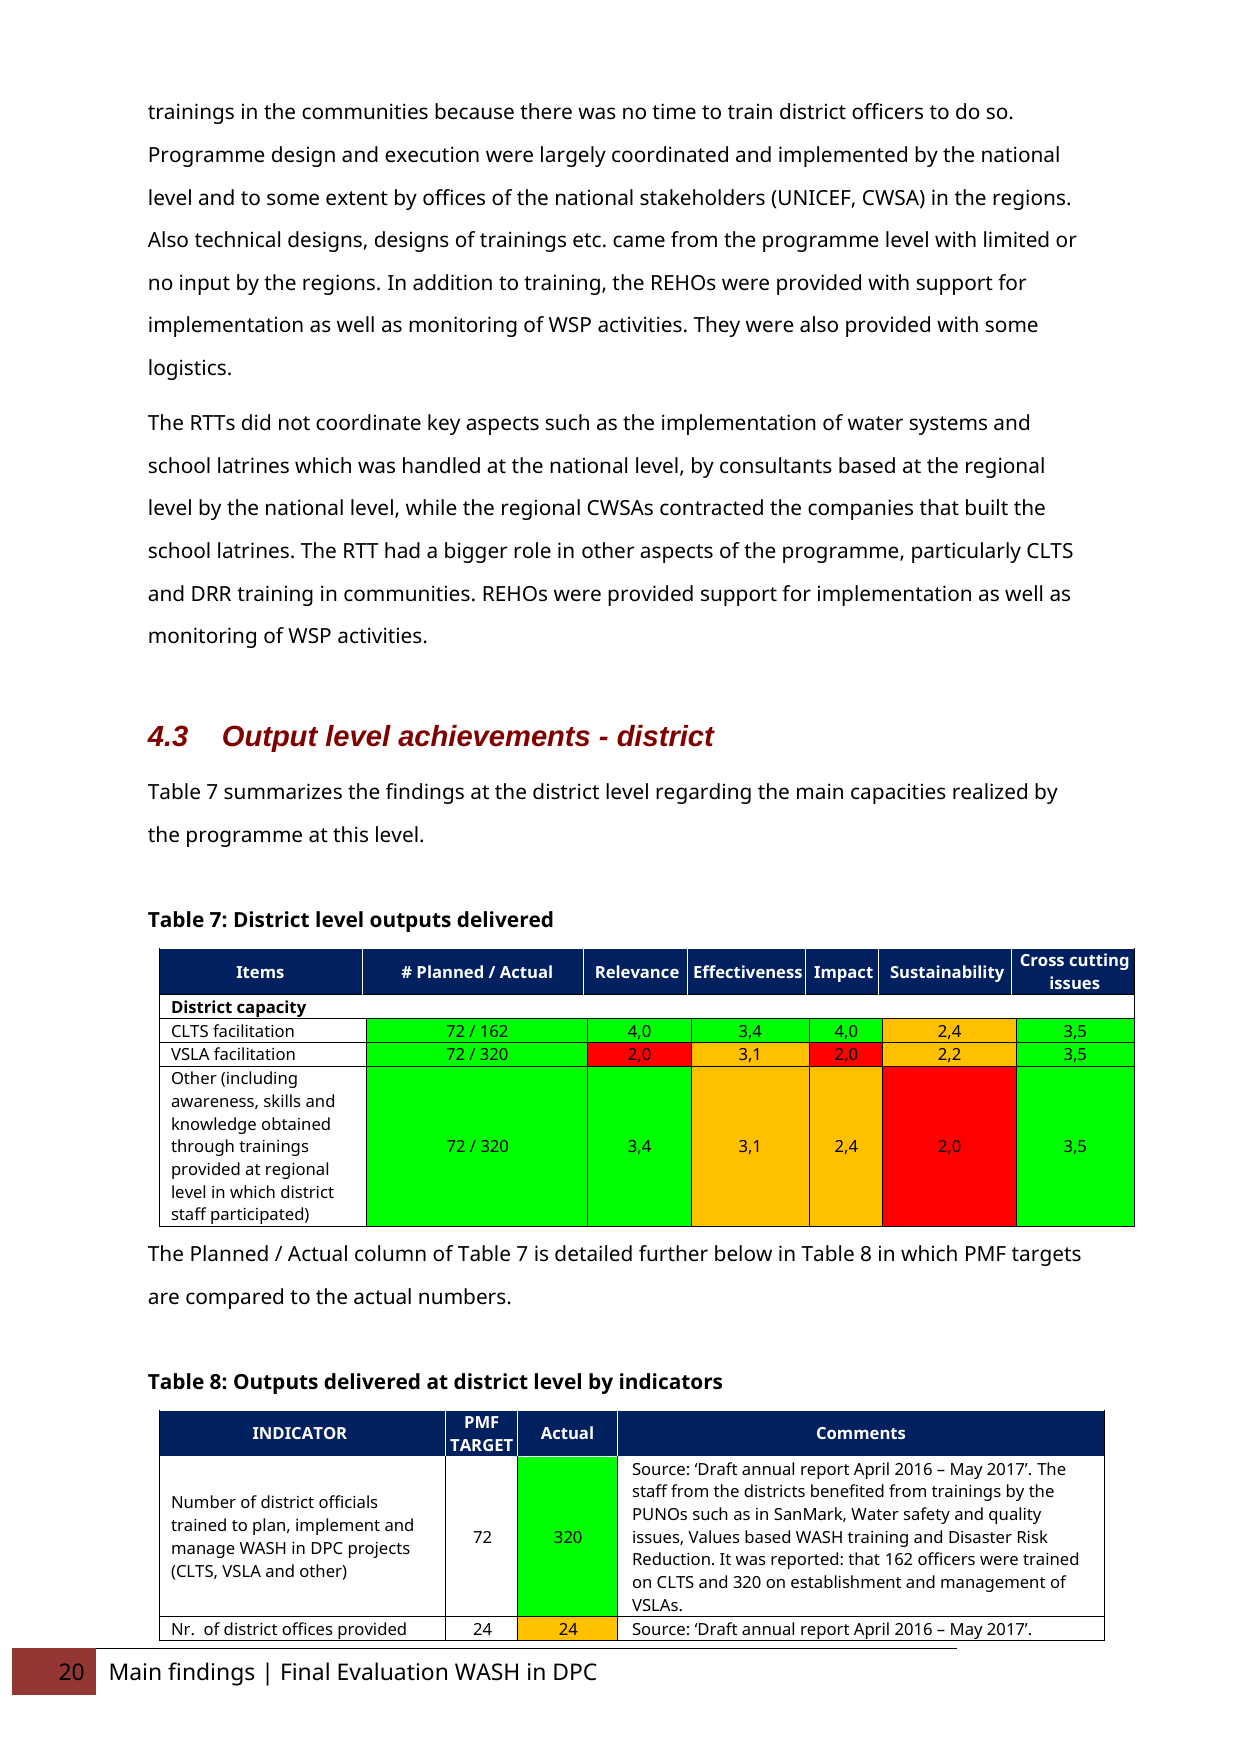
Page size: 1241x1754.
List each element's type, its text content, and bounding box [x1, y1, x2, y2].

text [148, 97, 1092, 382]
table_cell 3,1 [692, 1043, 809, 1066]
table_cell CLTS facilitation [160, 1019, 366, 1042]
table_cell Source: ‘Draft annual report April 2016 – May 2017’. The staff from the districts benefited from trainings by the PUNOs such as in SanMark, Water safety and quality issues, Values based WASH training and Disaster Risk Reduction. It was reported: that 162 officers were trained on CLTS and 320 on establishment and management of VSLAs. [618, 1457, 1104, 1616]
table_cell 72 / 320 [367, 1067, 587, 1226]
table_cell 3,4 [692, 1019, 809, 1042]
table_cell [618, 1617, 1104, 1640]
table_cell 24 [518, 1617, 617, 1640]
table_header Cross cutting issues [1012, 949, 1134, 994]
table_cell VSLA facilitation [160, 1043, 366, 1066]
table_cell 2,0 [883, 1067, 1016, 1226]
table_cell 3,4 [588, 1067, 691, 1226]
table_cell 2,4 [810, 1067, 882, 1226]
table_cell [160, 1617, 445, 1640]
text The RTTs did not coordinate key aspects such as the implementation of water systems and school latrines which was handled at the national level, by consultants based at the regional level by the national level, while the regional CWSAs contracted the companies that built the school latrines. The RTT had a bigger role in other aspects of the programme, particularly CLTS and DRR training in communities. REHOs were provided support for implementation as well as monitoring of WSP activities. [148, 408, 1092, 650]
table_header Impact [806, 949, 878, 994]
table_cell 3,5 [1017, 1043, 1134, 1066]
table_header Sustainability [879, 949, 1011, 994]
table_header Relevance [584, 949, 687, 994]
table_cell 2,0 [588, 1043, 691, 1066]
table_header INDICATOR [160, 1411, 445, 1456]
subtitle Output level achievements - district [148, 719, 1092, 752]
table_cell 72 / 320 [367, 1043, 587, 1066]
table_cell 24 [446, 1617, 517, 1640]
table_header Items [160, 949, 362, 994]
table_cell 2,0 [810, 1043, 882, 1066]
table_header # Planned / Actual [363, 949, 583, 994]
table_header Comments [618, 1411, 1104, 1456]
table_header PMF TARGET [446, 1411, 517, 1456]
table_cell 72 / 162 [367, 1019, 587, 1042]
table_cell 3,5 [1017, 1019, 1134, 1042]
text The Planned / Actual column of Table 7 is detailed further below in Table 8 in which PMF targets are compared to the actual numbers. [148, 1239, 1092, 1310]
table_cell 320 [518, 1457, 617, 1616]
table_cell Number of district officials trained to plan, implement and manage WASH in DPC projects (CLTS, VSLA and other) [160, 1457, 445, 1616]
text Table 7 summarizes the findings at the district level regarding the main capacities realized by the programme at this level. [148, 777, 1092, 848]
table_cell 3,1 [692, 1067, 809, 1226]
text Table 7: District level outputs delivered [148, 905, 1092, 934]
table_cell 72 [446, 1457, 517, 1616]
table_cell 4,0 [588, 1019, 691, 1042]
table_header Effectiveness [688, 949, 805, 994]
table_header Actual [518, 1411, 617, 1456]
table_cell 2,4 [883, 1019, 1016, 1042]
table_cell Other (including awareness, skills and knowledge obtained through trainings provided at regional level in which district staff participated) [160, 1067, 366, 1226]
text Table 8: Outputs delivered at district level by indicators [148, 1367, 1092, 1395]
table_cell District capacity [160, 995, 1134, 1018]
table_cell 3,5 [1017, 1067, 1134, 1226]
table_cell 4,0 [810, 1019, 882, 1042]
table_cell 2,2 [883, 1043, 1016, 1066]
